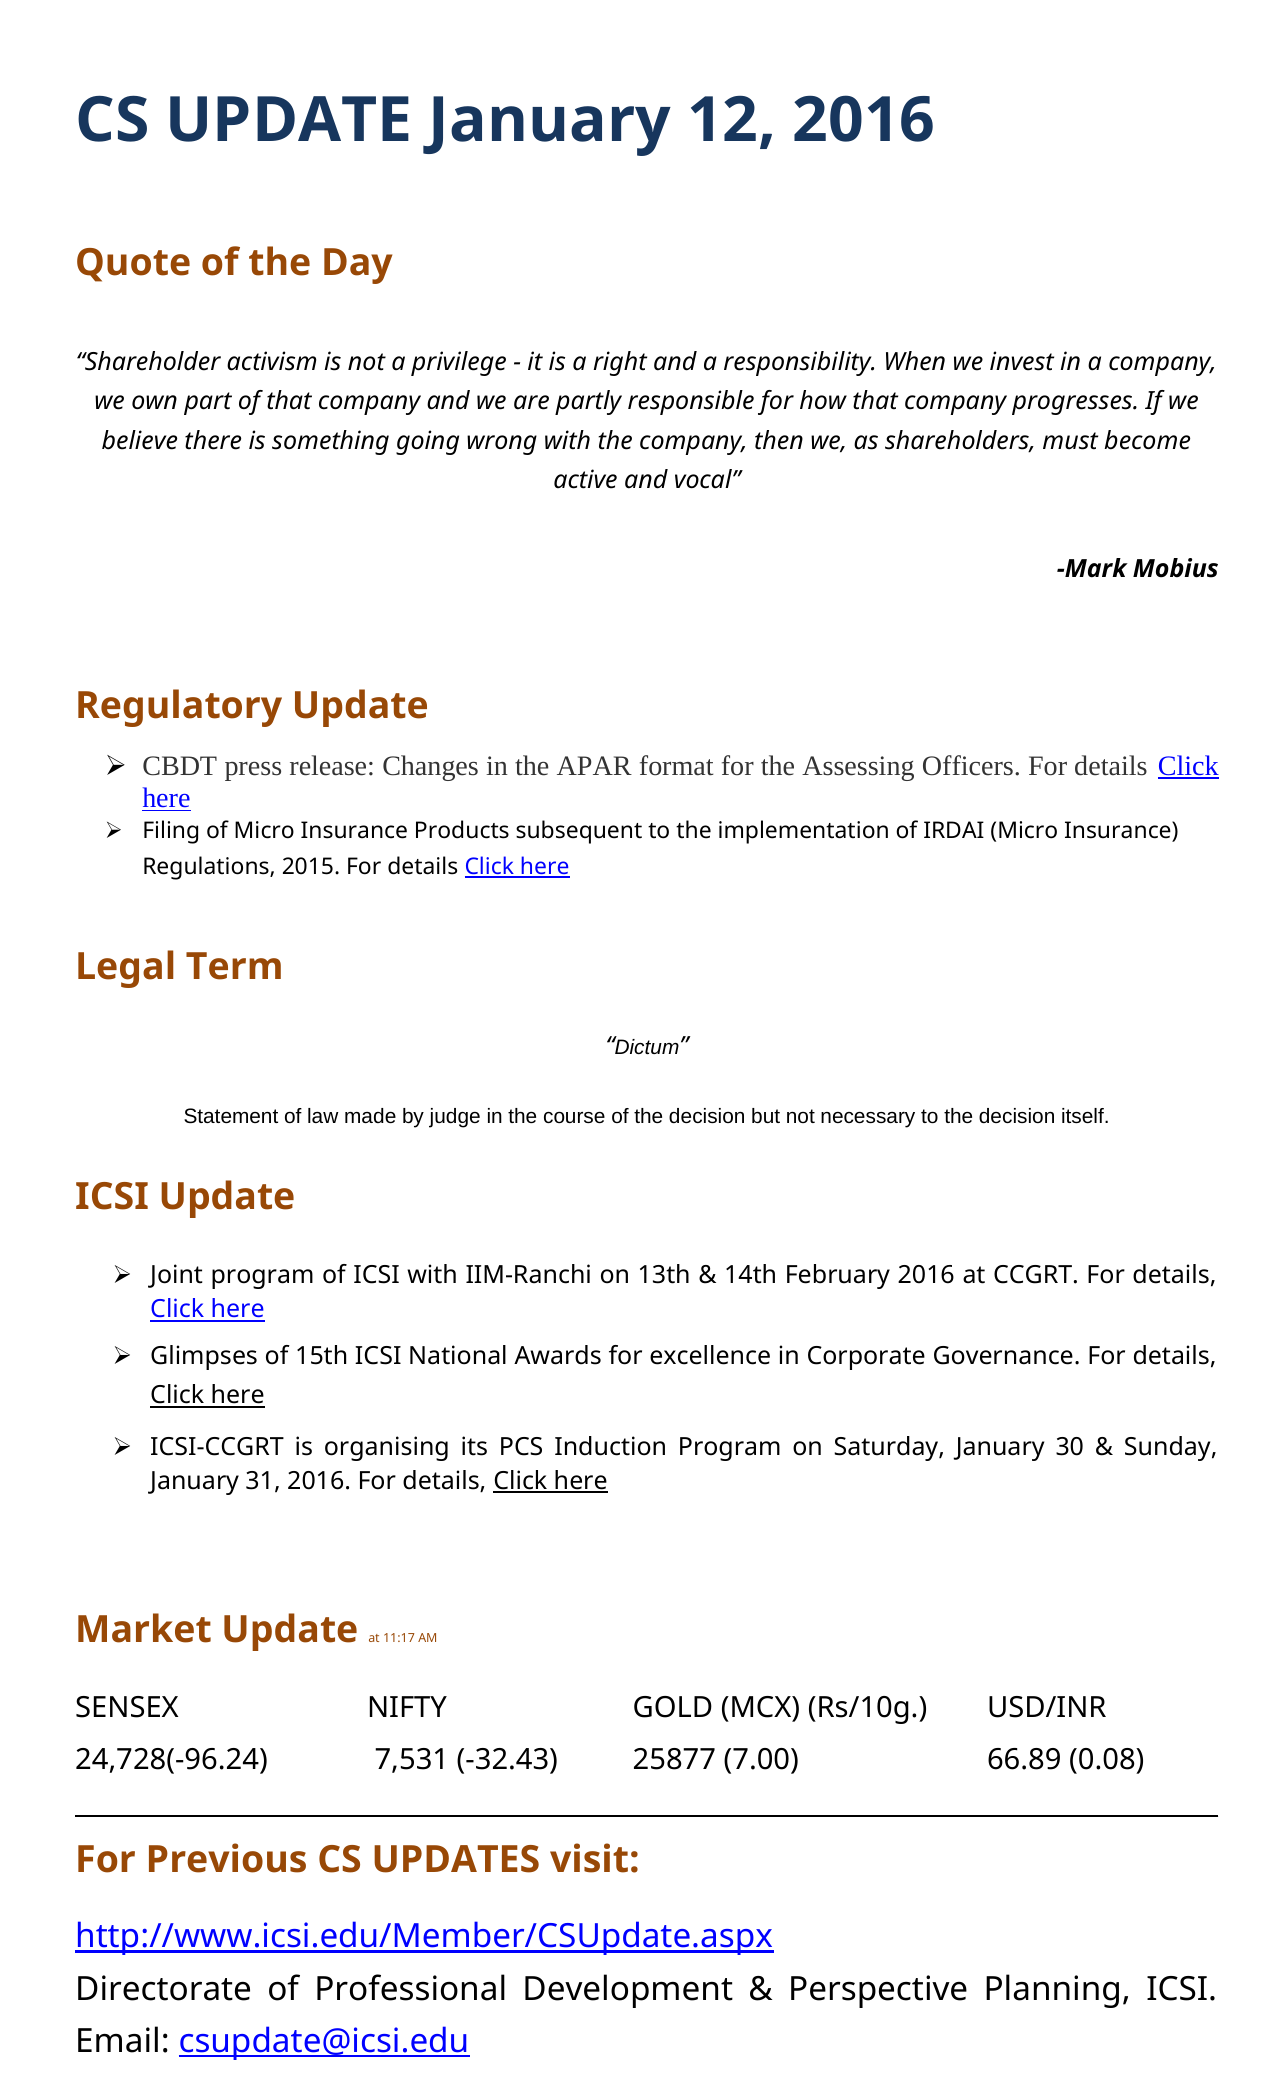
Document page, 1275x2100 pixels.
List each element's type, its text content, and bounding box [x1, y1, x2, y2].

text “‎Shareholder activism is not a privilege - it is a right and a responsibility. When we invest in a company, we own part of that company and we are partly responsible for how that company progresses. If we believe there is something going wrong with the company, then we, as shareholders, must become active and vocal” [75, 344, 1218, 496]
text Market Update at 11:17 AM [75, 1602, 1218, 1653]
subtitle CBDT press release: Changes in the APAR format for the Assessing Officers. For details Click here [104, 749, 1218, 814]
list Glimpses of 15th ICSI National Awards for excellence in Corporate Governance. For details, Click here [112, 1338, 1218, 1411]
table_header SENSEX 24,728(-96.24) [64, 1674, 356, 1778]
list Joint program of ICSI with IIM-Ranchi on 13th & 14th February 2016 at CCGRT. For details, Click here [112, 1257, 1218, 1325]
table_header GOLD (MCX) (Rs/10g.) 25877 (7.00) [621, 1674, 976, 1778]
table_header USD/INR 66.89 (0.08) [976, 1674, 1176, 1778]
table_header NIFTY 7,531 (-32.43) [356, 1674, 621, 1778]
text “Dictum” [75, 1028, 1218, 1062]
text -Mark Mobius [75, 551, 1218, 585]
list ICSI-CCGRT is organising its PCS Induction Program on Saturday, January 30 & Sunday, January 31, 2016. For details, Click here [112, 1428, 1218, 1497]
text http://www.icsi.edu/Member/CSUpdate.aspx Directorate of Professional Development & Perspective Planning, ICSI. Email: csupdate@icsi.edu [75, 1912, 1218, 2062]
text Statement of law made by judge in the course of the decision but not necessary to the decision itself. [75, 1104, 1218, 1128]
text Quote of the Day [75, 235, 1218, 286]
text ICSI Update [75, 1169, 1218, 1220]
list Filing of Micro Insurance Products subsequent to the implementation of IRDAI (Micro Insurance) Regulations, 2015. For details Click here [104, 814, 1218, 881]
text CS UPDATE January 12, 2016 [75, 75, 1237, 160]
text Legal Term [75, 939, 1218, 990]
text Regulatory Update [75, 640, 1218, 729]
text For Previous CS UPDATES visit: [75, 1833, 1218, 1884]
